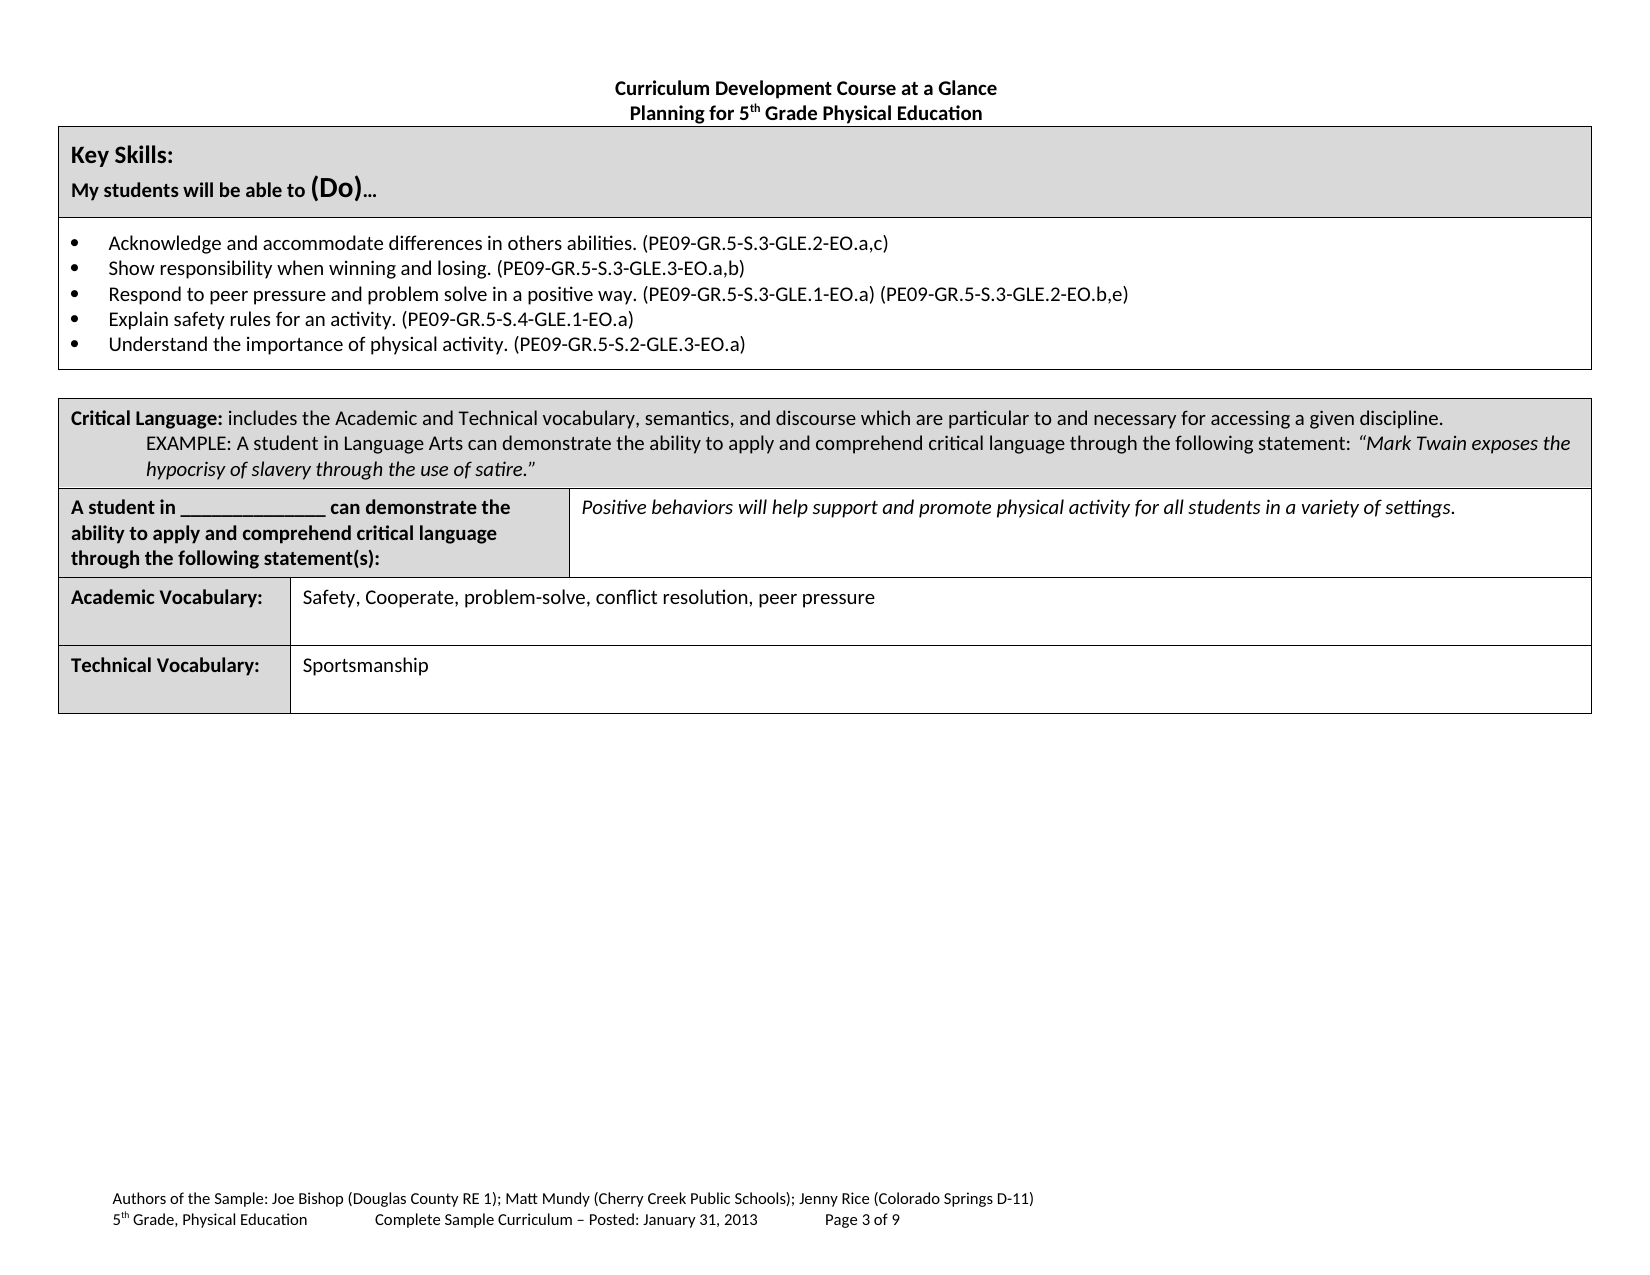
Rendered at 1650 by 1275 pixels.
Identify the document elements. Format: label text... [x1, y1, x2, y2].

table_cell Safety, Cooperate, problem-solve, conflict resolution, peer pressure [291, 578, 1591, 645]
table_header Key Skills: My students will be able to (Do)… [59, 127, 1591, 217]
table_cell Technical Vocabulary: [59, 646, 290, 713]
table_cell Positive behaviors will help support and promote physical activity for all students in a variety of settings. [570, 489, 1591, 577]
table_cell Academic Vocabulary: [59, 578, 290, 645]
table_cell A student in ______________ can demonstrate the ability to apply and comprehend critical language through the following statement(s): [59, 489, 569, 577]
table_header Critical Language: includes the Academic and Technical vocabulary, semantics, and discourse which are particular to and necessary for accessing a given discipline. EXAMPLE: A student in Language Arts can demonstrate the ability to apply and comprehend critical language through the following statement: “Mark Twain exposes the hypocrisy of slavery through the use of satire.” [59, 399, 1591, 487]
table_cell Sportsmanship [291, 646, 1591, 713]
table_cell Acknowledge and accommodate differences in others abilities. (PE09-GR.5-S.3-GLE.2-EO.a,c) Show responsibility when winning and losing. (PE09-GR.5-S.3-GLE.3-EO.a,b) Respond to peer pressure and problem solve in a positive way. (PE09-GR.5-S.3-GLE.1-EO.a) (PE09-GR.5-S.3-GLE.2-EO.b,e) Explain safety rules for an activity. (PE09-GR.5-S.4-GLE.1-EO.a) Understand the importance of physical activity. (PE09-GR.5-S.2-GLE.3-EO.a) [59, 218, 1591, 369]
